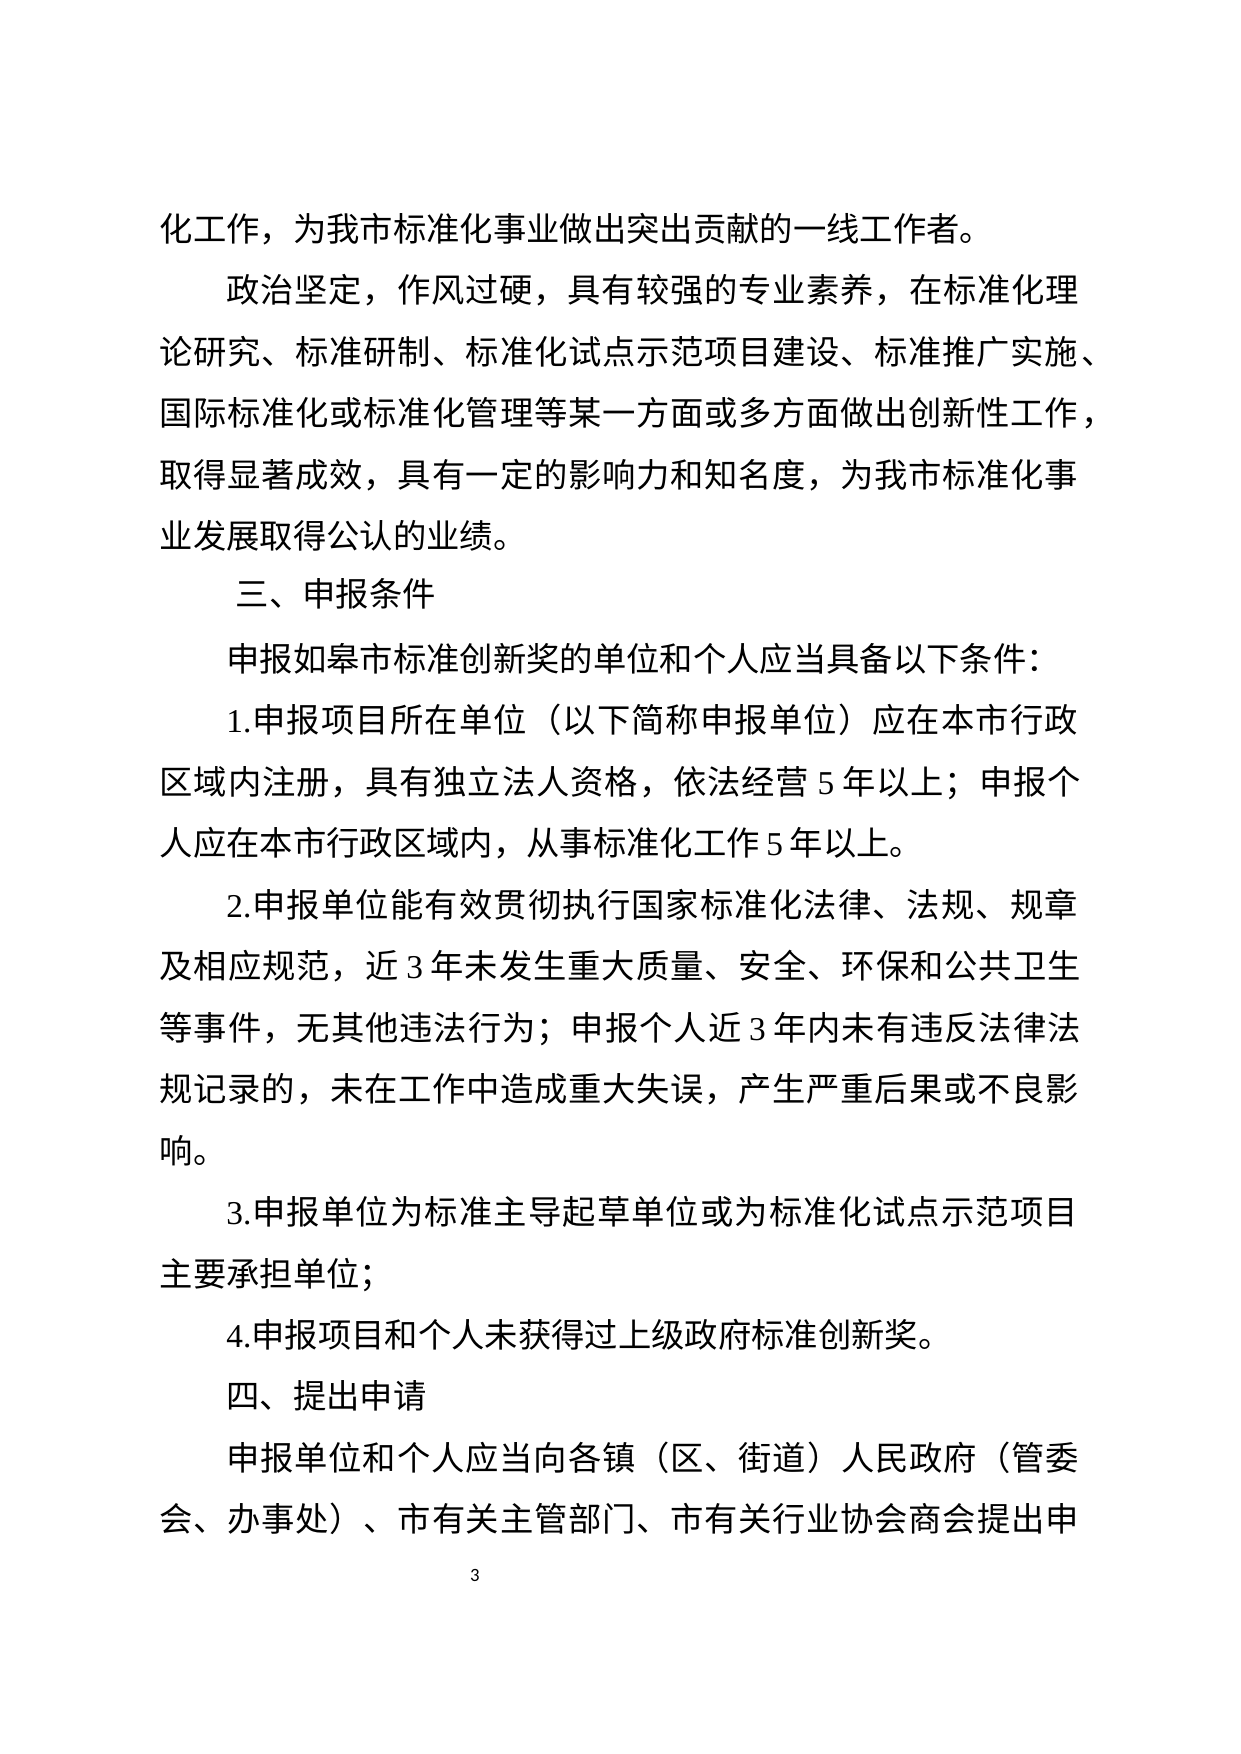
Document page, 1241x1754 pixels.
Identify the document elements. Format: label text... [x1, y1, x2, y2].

text 1.申报项目所在单位（以下简称申报单位）应在本市行政区域内注册，具有独立法人资格，依法经营5年以上；申报个人应在本市行政区域内，从事标准化工作5年以上。 [159, 684, 1081, 868]
text 4.申报项目和个人未获得过上级政府标准创新奖。 [159, 1298, 1081, 1360]
text 政治坚定，作风过硬，具有较强的专业素养，在标准化理论研究、标准研制、标准化试点示范项目建设、标准推广实施、国际标准化或标准化管理等某一方面或多方面做出创新性工作，取得显著成效，具有一定的影响力和知名度，为我市标准化事业发展取得公认的业绩。 [159, 253, 1081, 561]
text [159, 192, 1081, 253]
text 申报如皋市标准创新奖的单位和个人应当具备以下条件： [159, 622, 1081, 684]
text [159, 1421, 1081, 1544]
text 三、申报条件 [169, 561, 1081, 622]
text 四、提出申请 [159, 1360, 1081, 1421]
text 3.申报单位为标准主导起草单位或为标准化试点示范项目主要承担单位； [159, 1175, 1081, 1298]
text 2.申报单位能有效贯彻执行国家标准化法律、法规、规章及相应规范，近3年未发生重大质量、安全、环保和公共卫生等事件，无其他违法行为；申报个人近3年内未有违反法律法规记录的，未在工作中造成重大失误，产生严重后果或不良影响。 [159, 868, 1081, 1175]
